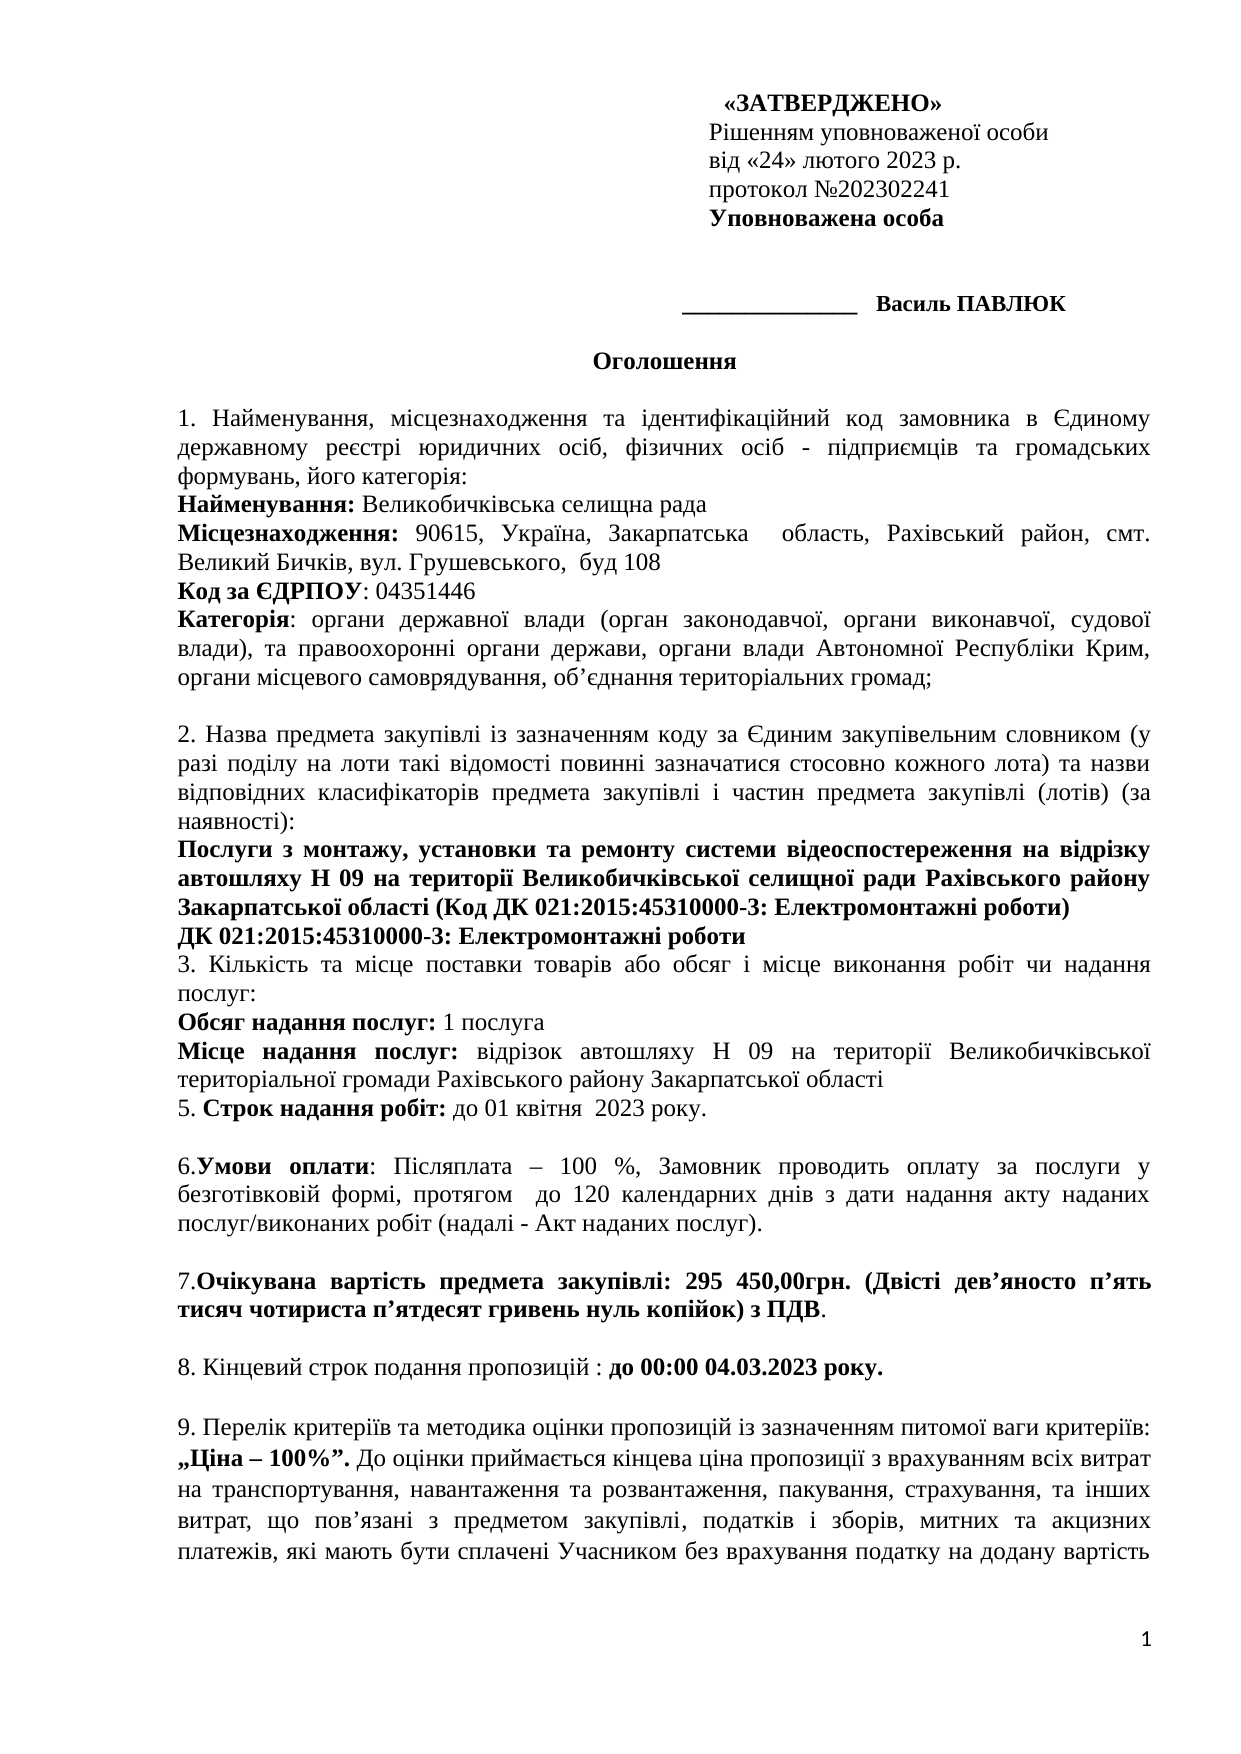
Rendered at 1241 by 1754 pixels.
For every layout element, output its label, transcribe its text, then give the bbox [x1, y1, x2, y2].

text Код за ЄДРПОУ: 04351446 [177, 576, 1152, 604]
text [177, 1412, 1152, 1565]
text «ЗАТВЕРДЖЕНО» [723, 88, 1152, 117]
text 3. Кількість та місце поставки товарів або обсяг і місце виконання робіт чи надання послуг: [177, 949, 1152, 1007]
text протокол №202302241 [177, 174, 1152, 203]
text 8. Кінцевий строк подання пропозицій : до 00:00 04.03.2023 року. [177, 1352, 1152, 1381]
text ______________ Василь ПАВЛЮК [177, 288, 1152, 317]
text 7.Очікувана вартість предмета закупівлі: 295 450,00грн. (Двісті дев’яносто п’ять тисяч чотириста п’ятдесят гривень нуль копійок) з ПДВ. [177, 1266, 1152, 1323]
text Послуги з монтажу, установки та ремонту системи відеоспостереження на відрізку автошляху Н 09 на території Великобичківської селищної ради Рахівського району Закарпатської області (Код ДК 021:2015:45310000-3: Електромонтажні роботи) [177, 834, 1152, 921]
text 2. Назва предмета закупівлі із зазначенням коду за Єдиним закупівельним словником (у разі поділу на лоти такі відомості повинні зазначатися стосовно кожного лота) та назви відповідних класифікаторів предмета закупівлі і частин предмета закупівлі (лотів) (за наявності): [177, 719, 1152, 834]
text Оголошення [177, 346, 1152, 374]
text Місцезнаходження: 90615, Україна, Закарпатська область, Рахівський район, смт. Великий Бичків, вул. Грушевського, буд 108 [177, 518, 1152, 576]
text 1. Найменування, місцезнаходження та ідентифікаційний код замовника в Єдиному державному реєстрі юридичних осіб, фізичних осіб - підприємців та громадських формувань, його категорія: [177, 403, 1152, 489]
text 6.Умови оплати: Післяплата – 100 %, Замовник проводить оплату за послуги у безготівковій формі, протягом до 120 календарних днів з дати надання акту наданих послуг/виконаних робіт (надалі - Акт наданих послуг). [177, 1151, 1152, 1237]
text Категорія: органи державної влади (орган законодавчої, органи виконавчої, судової влади), та правоохоронні органи держави, органи влади Автономної Республіки Крим, органи місцевого самоврядування, об’єднання територіальних громад; [177, 604, 1152, 691]
text Місце надання послуг: відрізок автошляху Н 09 на території Великобичківської територіальної громади Рахівського району Закарпатської області [177, 1036, 1152, 1093]
text 5. Строк надання робіт: до 01 квітня 2023 року. [177, 1093, 1152, 1122]
text ДК 021:2015:45310000-3: Електромонтажні роботи [177, 921, 1152, 949]
text Уповноважена особа [177, 203, 1152, 232]
text від «24» лютого 2023 р. [177, 145, 1152, 174]
text Найменування: Великобичківська селищна рада [177, 489, 1152, 518]
text Обсяг надання послуг: 1 послуга [177, 1007, 1152, 1036]
text Рішенням уповноваженої особи [177, 117, 1152, 145]
